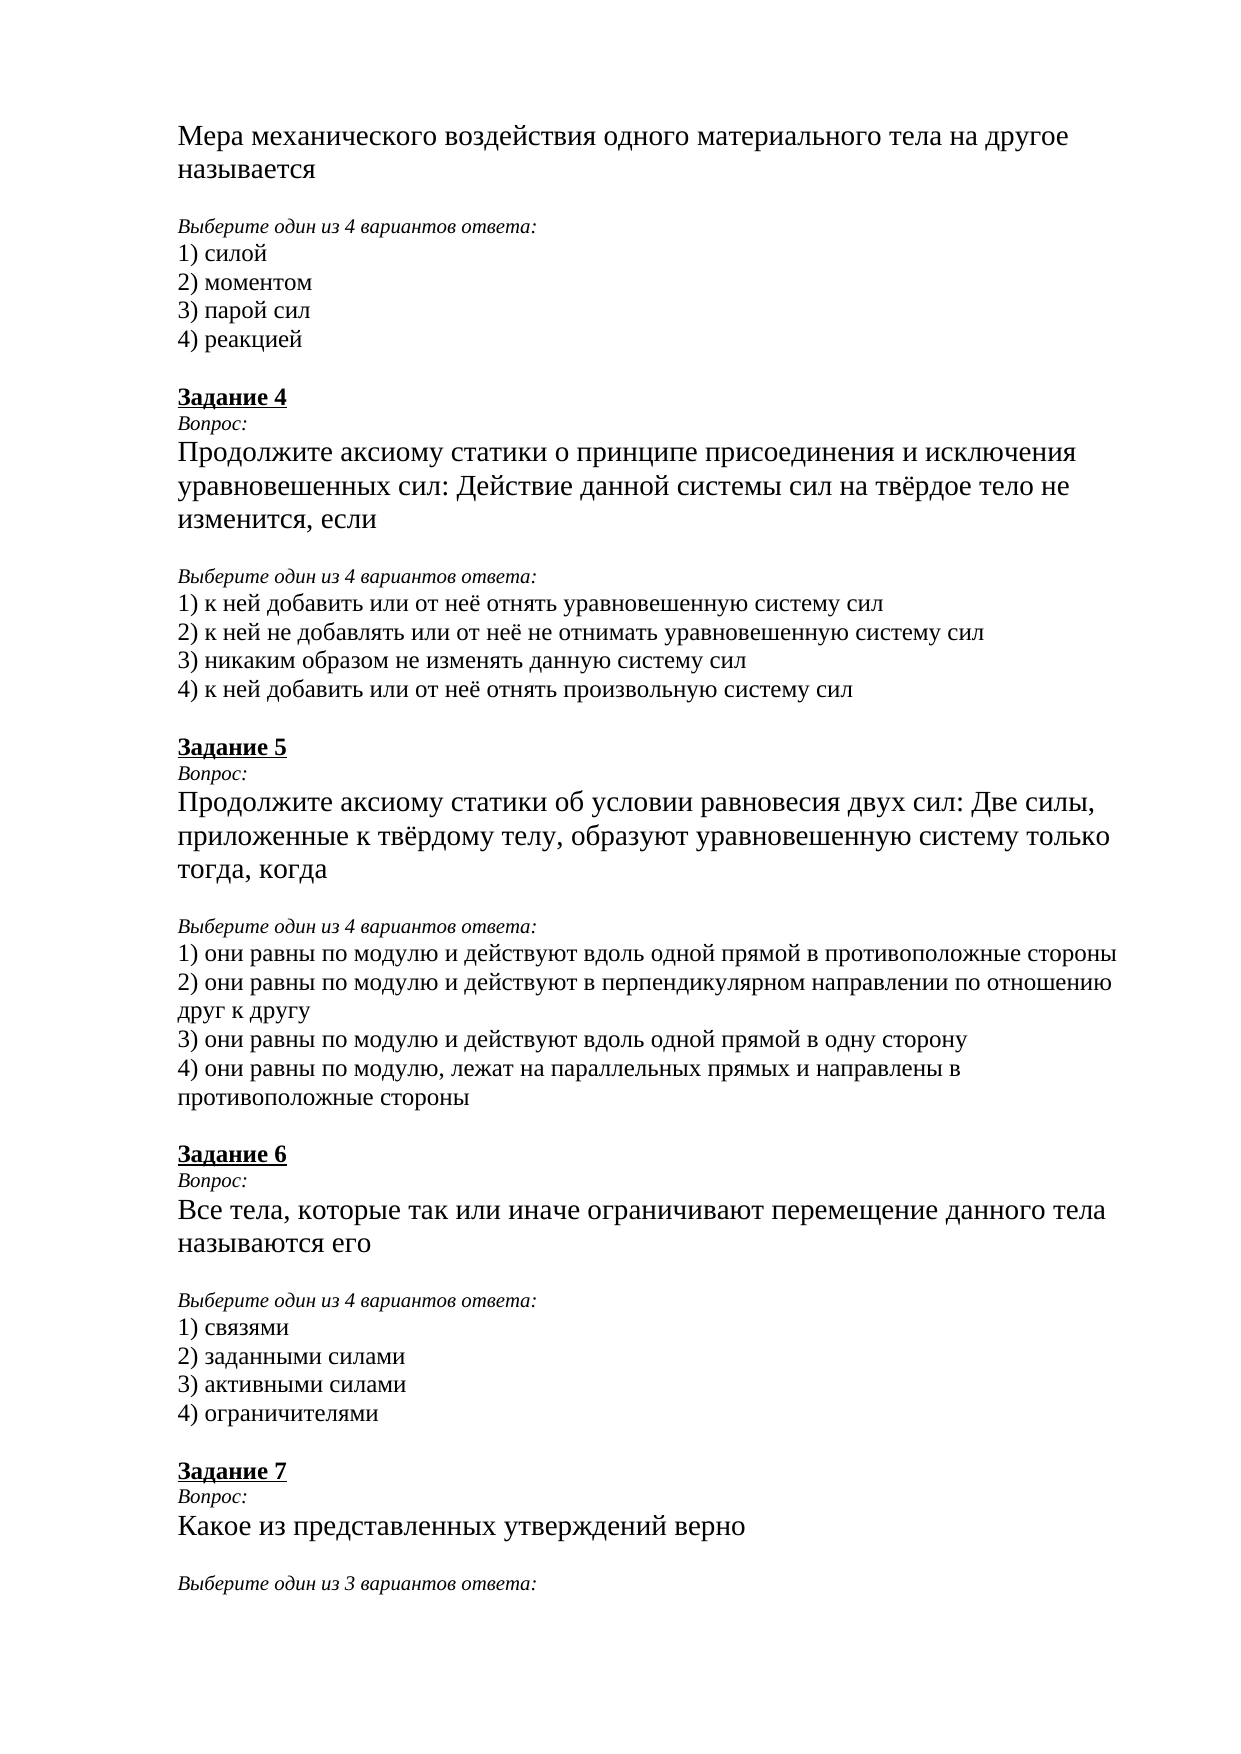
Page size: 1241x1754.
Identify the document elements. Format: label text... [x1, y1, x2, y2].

text Выберите один из 4 вариантов ответа: [177, 214, 1152, 238]
text Какое из представленных утверждений верно [177, 1508, 1152, 1542]
text 4) они равны по модулю, лежат на параллельных прямых и направлены в противоположные стороны [177, 1053, 1152, 1111]
text 1) связями [177, 1312, 1152, 1341]
text 2) к ней не добавлять или от неё не отнимать уравновешенную систему сил [177, 617, 1152, 646]
text Выберите один из 3 вариантов ответа: [177, 1571, 1152, 1595]
text 1) силой [177, 238, 1152, 267]
text 2) заданными силами [177, 1341, 1152, 1369]
text Продолжите аксиому статики о принципе присоединения и исключения уравновешенных сил: Действие данной системы сил на твёрдое тело не изменится, если [177, 434, 1152, 535]
text Выберите один из 4 вариантов ответа: [177, 564, 1152, 588]
text 3) они равны по модулю и действуют вдоль одной прямой в одну сторону [177, 1024, 1152, 1053]
text Вопрос: [177, 411, 1152, 434]
text 1) к ней добавить или от неё отнять уравновешенную систему сил [177, 588, 1152, 617]
text Вопрос: [177, 1168, 1152, 1192]
text 4) к ней добавить или от неё отнять произвольную систему сил [177, 674, 1152, 703]
text Задание 5 [177, 732, 1152, 761]
text Вопрос: [177, 1484, 1152, 1508]
text Выберите один из 4 вариантов ответа: [177, 914, 1152, 938]
text 3) активными силами [177, 1369, 1152, 1398]
text Задание 6 [177, 1139, 1152, 1168]
text 1) они равны по модулю и действуют вдоль одной прямой в противоположные стороны [177, 938, 1152, 967]
text 4) реакцией [177, 324, 1152, 353]
text Продолжите аксиому статики об условии равновесия двух сил: Две силы, приложенные к твёрдому телу, образуют уравновешенную систему только тогда, когда [177, 784, 1152, 885]
text Выберите один из 4 вариантов ответа: [177, 1288, 1152, 1312]
text Задание 7 [177, 1456, 1152, 1484]
text Все тела, которые так или иначе ограничивают перемещение данного тела называются его [177, 1192, 1152, 1259]
text 2) моментом [177, 267, 1152, 296]
text 3) никаким образом не изменять данную систему сил [177, 646, 1152, 674]
text Вопрос: [177, 761, 1152, 784]
text 3) парой сил [177, 296, 1152, 324]
text Мера механического воздействия одного материального тела на другое называется [177, 118, 1152, 185]
text 4) ограничителями [177, 1398, 1152, 1427]
text 2) они равны по модулю и действуют в перпендикулярном направлении по отношению друг к другу [177, 967, 1152, 1024]
text Задание 4 [177, 382, 1152, 411]
